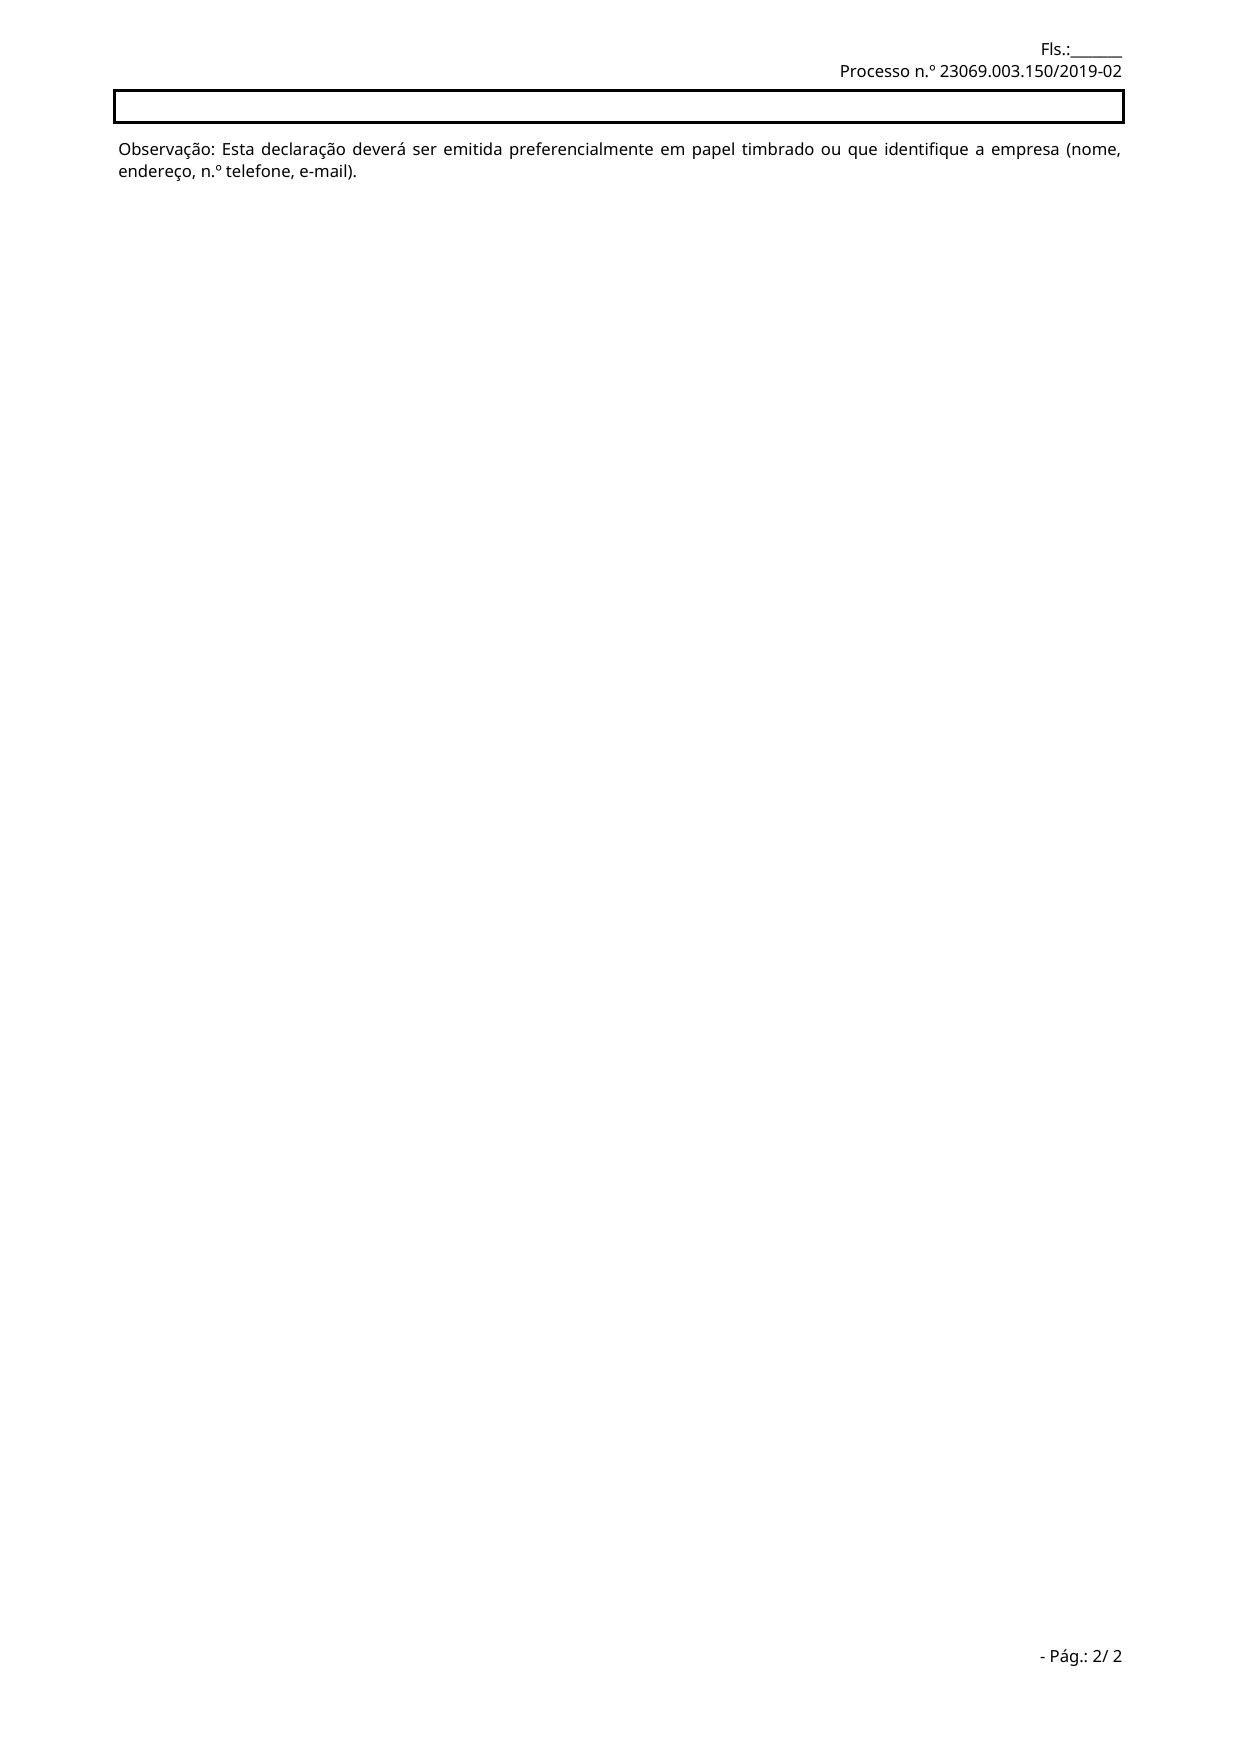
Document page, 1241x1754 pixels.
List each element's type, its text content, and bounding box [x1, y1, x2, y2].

text Observação: Esta declaração deverá ser emitida preferencialmente em papel timbrado ou que identifique a empresa (nome, endereço, n.º telefone, e-mail). [118, 137, 1122, 182]
